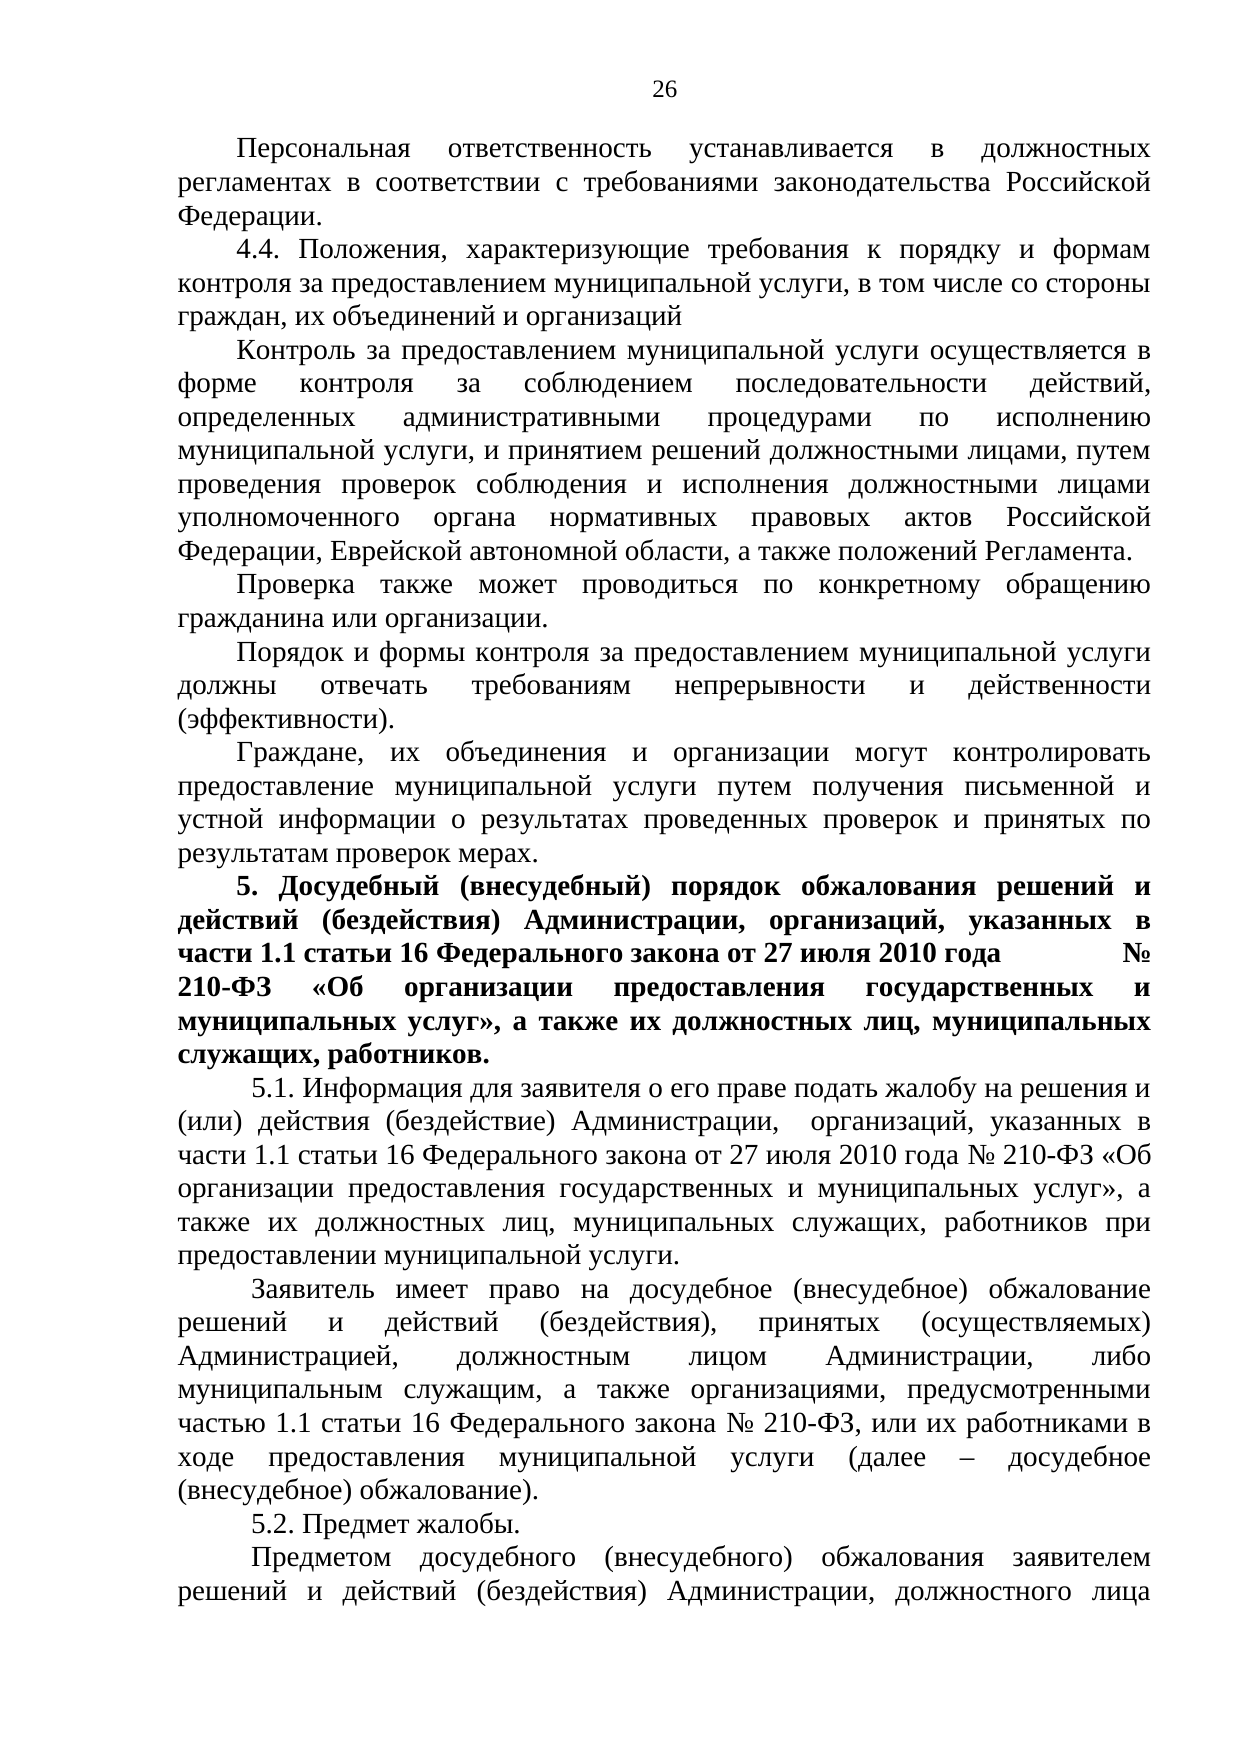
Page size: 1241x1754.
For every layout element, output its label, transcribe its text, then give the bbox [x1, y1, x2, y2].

text Контроль за предоставлением муниципальной услуги осуществляется в форме контроля за соблюдением последовательности действий, определенных административными процедурами по исполнению муниципальной услуги, и принятием решений должностными лицами, путем проведения проверок соблюдения и исполнения должностными лицами уполномоченного органа нормативных правовых актов Российской Федерации, Еврейской автономной области, а также положений Регламента. [177, 332, 1152, 567]
text Порядок и формы контроля за предоставлением муниципальной услуги должны отвечать требованиям непрерывности и действенности (эффективности). [177, 634, 1152, 734]
text 4.4. Положения, характеризующие требования к порядку и формам контроля за предоставлением муниципальной услуги, в том числе со стороны граждан, их объединений и организаций [177, 231, 1152, 332]
text 5.1. Информация для заявителя о его праве подать жалобу на решения и (или) действия (бездействие) Администрации, организаций, указанных в части 1.1 статьи 16 Федерального закона от 27 июля 2010 года № 210-ФЗ «Об организации предоставления государственных и муниципальных услуг», а также их должностных лиц, муниципальных служащих, работников при предоставлении муниципальной услуги. [177, 1070, 1152, 1271]
text 5. Досудебный (внесудебный) порядок обжалования решений и действий (бездействия) Администрации, организаций, указанных в части 1.1 статьи 16 Федерального закона от 27 июля 2010 года № 210-ФЗ «Об организации предоставления государственных и муниципальных услуг», а также их должностных лиц, муниципальных служащих, работников. [177, 868, 1152, 1070]
text Заявитель имеет право на досудебное (внесудебное) обжалование решений и действий (бездействия), принятых (осуществляемых) Администрацией, должностным лицом Администрации, либо муниципальным служащим, а также организациями, предусмотренными частью 1.1 статьи 16 Федерального закона № 210-ФЗ, или их работниками в ходе предоставления муниципальной услуги (далее – досудебное (внесудебное) обжалование). [177, 1271, 1152, 1506]
text 5.2. Предмет жалобы. [177, 1506, 1152, 1539]
text Граждане, их объединения и организации могут контролировать предоставление муниципальной услуги путем получения письменной и устной информации о результатах проведенных проверок и принятых по результатам проверок мерах. [177, 734, 1152, 868]
text Персональная ответственность устанавливается в должностных регламентах в соответствии с требованиями законодательства Российской Федерации. [177, 131, 1152, 231]
text Проверка также может проводиться по конкретному обращению гражданина или организации. [177, 567, 1152, 634]
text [177, 1539, 1152, 1606]
